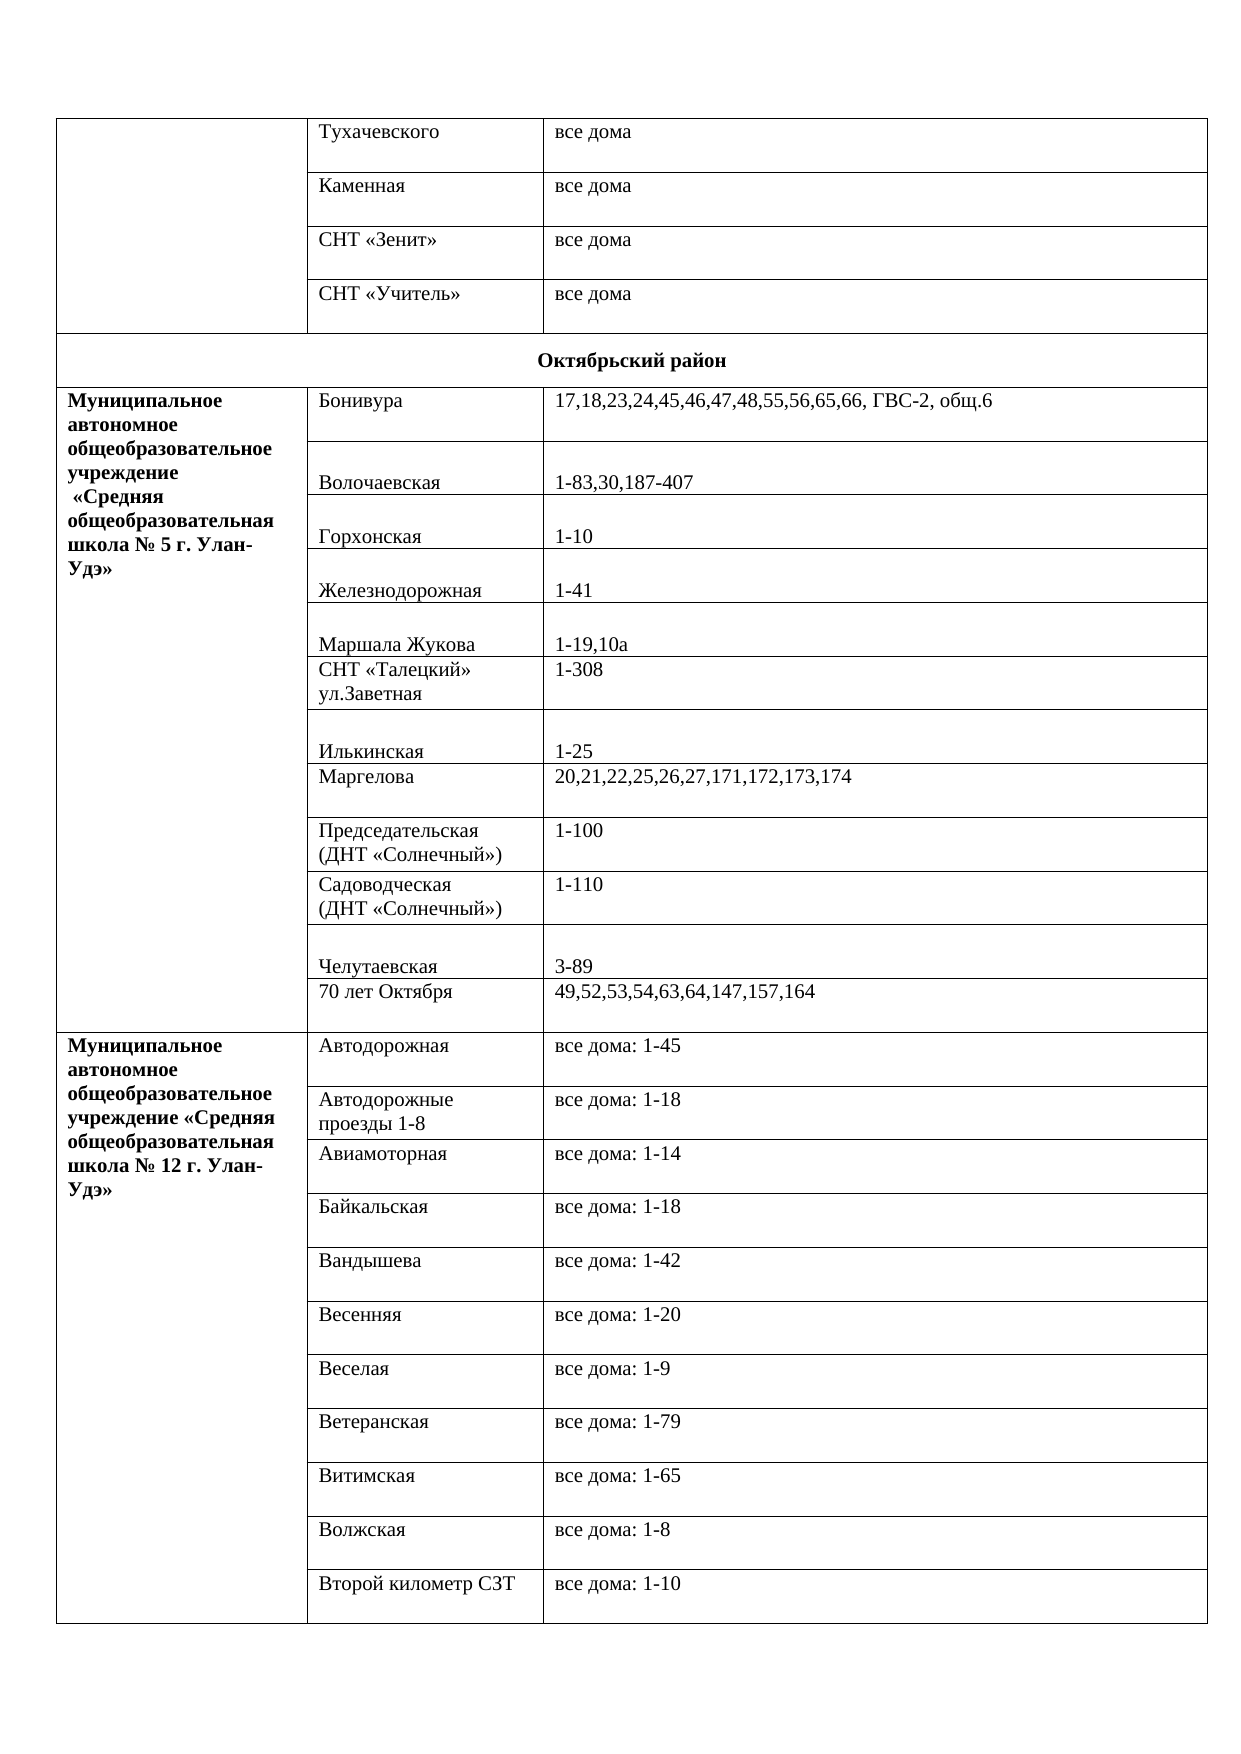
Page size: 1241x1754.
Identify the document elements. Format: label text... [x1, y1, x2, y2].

table_cell Каменная [308, 173, 543, 226]
table_cell все дома: 1-65 [544, 1463, 1207, 1516]
table_cell 1-10 [544, 495, 1207, 548]
table_cell Маргелова [308, 764, 543, 817]
table_cell все дома [544, 227, 1207, 279]
table_cell Железнодорожная [308, 549, 543, 602]
table_cell 1-41 [544, 549, 1207, 602]
table_cell Авиамоторная [308, 1140, 543, 1193]
table_cell все дома: 1-10 [544, 1570, 1207, 1623]
table_cell СНТ «Учитель» [308, 280, 543, 333]
table_cell 70 лет Октября [308, 979, 543, 1032]
table_cell Байкальская [308, 1194, 543, 1247]
table_cell все дома [544, 119, 1207, 172]
table_cell все дома [544, 280, 1207, 333]
table_cell Челутаевская [308, 925, 543, 978]
table_cell Муниципальное автономное общеобразовательное учреждение «Средняя общеобразовательная школа № 5 г. Улан-Удэ» [57, 388, 307, 1032]
table_cell Витимская [308, 1463, 543, 1516]
table_cell 1-19,10а [544, 603, 1207, 656]
table_cell 1-110 [544, 872, 1207, 924]
table_cell 1-308 [544, 657, 1207, 709]
table_cell все дома: 1-79 [544, 1409, 1207, 1462]
table_cell 3-89 [544, 925, 1207, 978]
table_cell все дома: 1-8 [544, 1517, 1207, 1569]
table_cell Октябрьский район [57, 334, 1207, 387]
table_cell все дома [544, 173, 1207, 226]
table_cell 17,18,23,24,45,46,47,48,55,56,65,66, ГВС-2, общ.6 [544, 388, 1207, 441]
table_cell все дома: 1-9 [544, 1355, 1207, 1408]
table_cell Горхонская [308, 495, 543, 548]
table_cell Садоводческая (ДНТ «Солнечный») [308, 872, 543, 924]
table_cell все дома: 1-18 [544, 1087, 1207, 1139]
table_cell 20,21,22,25,26,27,171,172,173,174 [544, 764, 1207, 817]
table_cell Волжская [308, 1517, 543, 1569]
table_cell Муниципальное автономное общеобразовательное учреждение «Средняя общеобразовательная школа № 12 г. Улан-Удэ» [57, 1033, 307, 1623]
table_cell СНТ «Талецкий» ул.Заветная [308, 657, 543, 709]
table_cell 1-83,30,187-407 [544, 442, 1207, 494]
table_cell Бонивура [308, 388, 543, 441]
table_cell все дома: 1-18 [544, 1194, 1207, 1247]
table_cell Маршала Жукова [308, 603, 543, 656]
table_cell 1-25 [544, 710, 1207, 763]
table_cell Волочаевская [308, 442, 543, 494]
table_cell все дома: 1-14 [544, 1140, 1207, 1193]
table_cell Автодорожная [308, 1033, 543, 1086]
table_cell Весенняя [308, 1302, 543, 1354]
table_cell Веселая [308, 1355, 543, 1408]
table_cell Председательская (ДНТ «Солнечный») [308, 818, 543, 871]
table_cell Автодорожные проезды 1-8 [308, 1087, 543, 1139]
table_cell 49,52,53,54,63,64,147,157,164 [544, 979, 1207, 1032]
table_cell Вандышева [308, 1248, 543, 1301]
table_cell Ветеранская [308, 1409, 543, 1462]
table_cell Илькинская [308, 710, 543, 763]
table_cell все дома: 1-45 [544, 1033, 1207, 1086]
table_cell 1-100 [544, 818, 1207, 871]
table_cell СНТ «Зенит» [308, 227, 543, 279]
table_cell Тухачевского [308, 119, 543, 172]
table_cell Второй километр СЗТ [308, 1570, 543, 1623]
table_cell все дома: 1-42 [544, 1248, 1207, 1301]
table_cell все дома: 1-20 [544, 1302, 1207, 1354]
